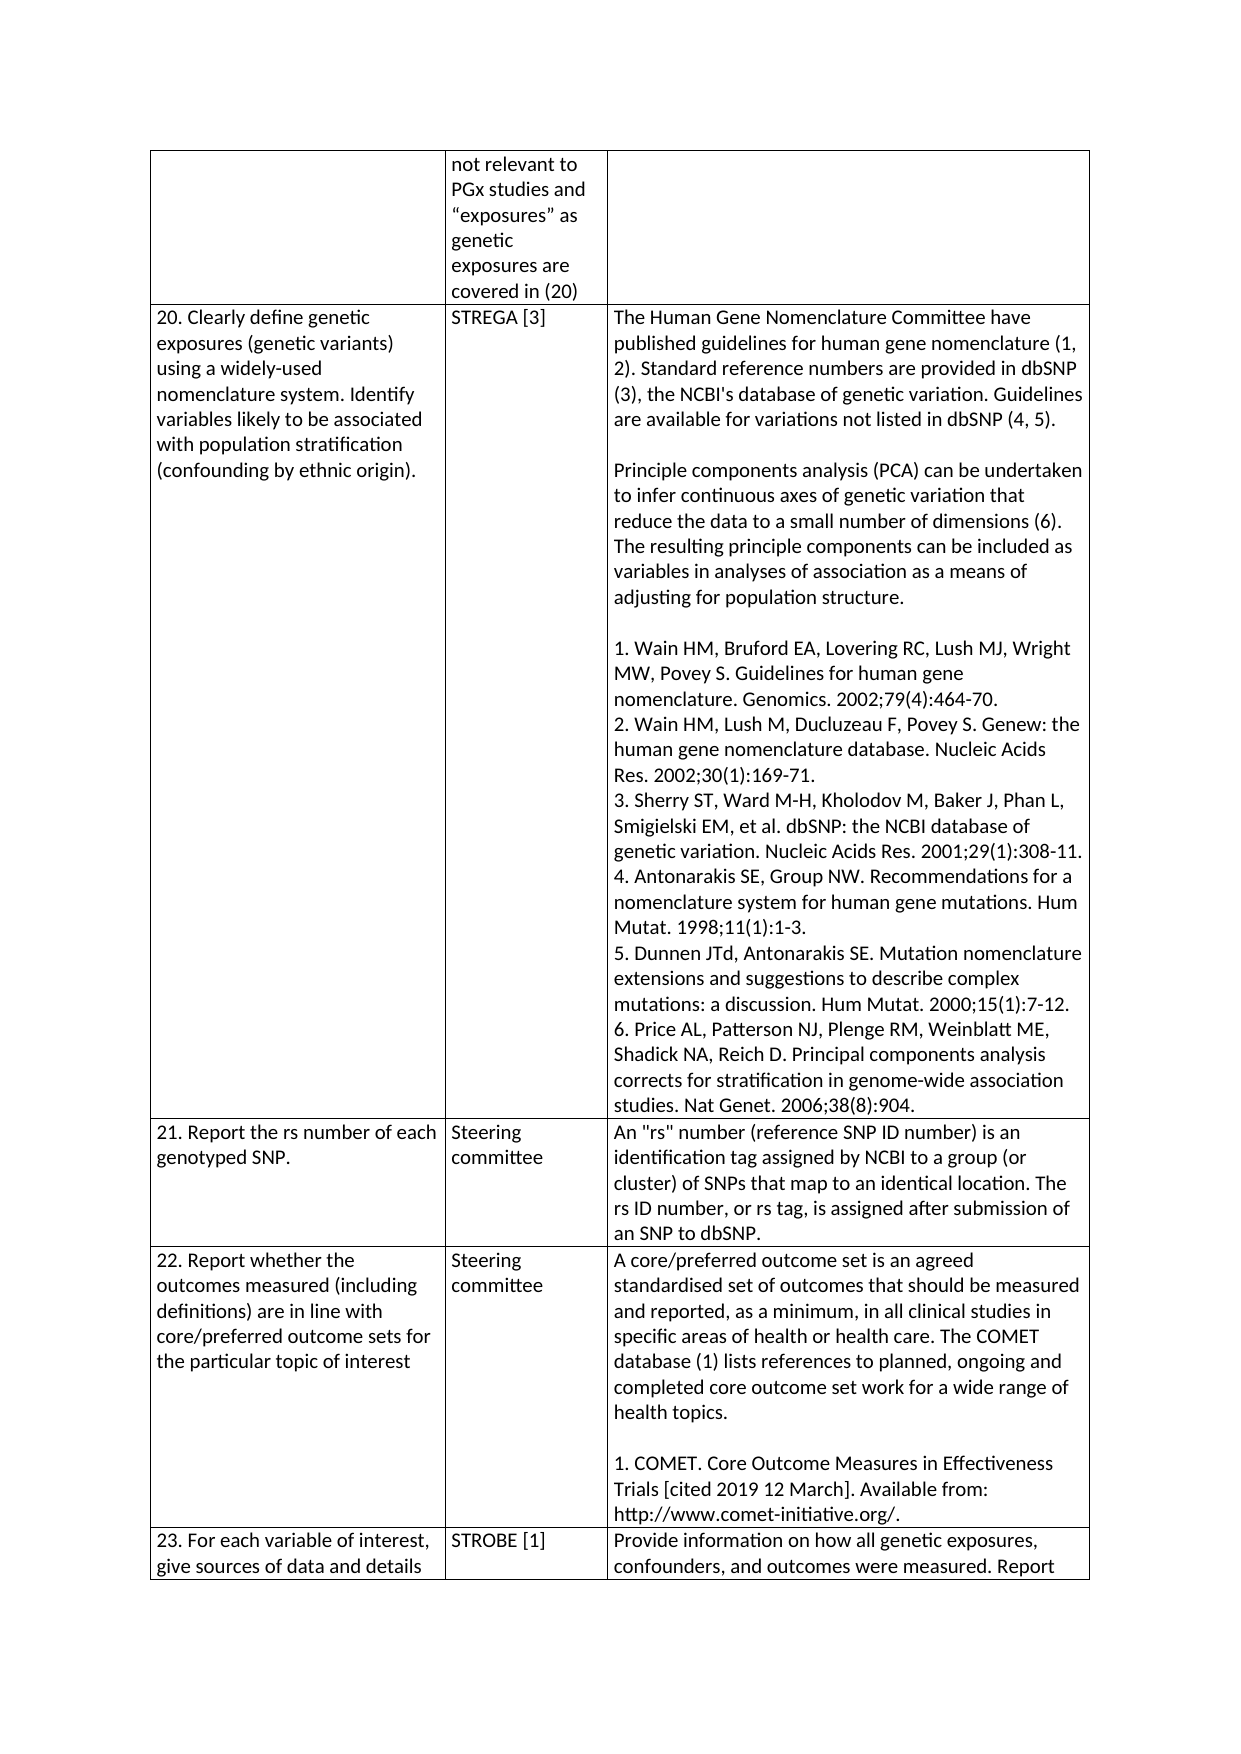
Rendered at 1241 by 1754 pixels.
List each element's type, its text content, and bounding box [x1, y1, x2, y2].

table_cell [151, 151, 445, 303]
table_cell STROBE [1] [446, 1528, 607, 1578]
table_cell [608, 151, 1089, 303]
table_cell Steering committee [446, 1247, 607, 1527]
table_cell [446, 151, 607, 303]
table_cell An "rs" number (reference SNP ID number) is an identification tag assigned by NCBI to a group (or cluster) of SNPs that map to an identical location. The rs ID number, or rs tag, is assigned after submission of an SNP to dbSNP. [608, 1119, 1089, 1246]
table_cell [608, 1528, 1089, 1578]
table_cell The Human Gene Nomenclature Committee have published guidelines for human gene nomenclature (1, 2). Standard reference numbers are provided in dbSNP (3), the NCBI's database of genetic variation. Guidelines are available for variations not listed in dbSNP (4, 5). Principle components analysis (PCA) can be undertaken to infer continuous axes of genetic variation that reduce the data to a small number of dimensions (6). The resulting principle components can be included as variables in analyses of association as a means of adjusting for population structure. 1. Wain HM, Bruford EA, Lovering RC, Lush MJ, Wright MW, Povey S. Guidelines for human gene nomenclature. Genomics. 2002;79(4):464-70. 2. Wain HM, Lush M, Ducluzeau F, Povey S. Genew: the human gene nomenclature database. Nucleic Acids Res. 2002;30(1):169-71. 3. Sherry ST, Ward M-H, Kholodov M, Baker J, Phan L, Smigielski EM, et al. dbSNP: the NCBI database of genetic variation. Nucleic Acids Res. 2001;29(1):308-11. 4. Antonarakis SE, Group NW. Recommendations for a nomenclature system for human gene mutations. Hum Mutat. 1998;11(1):1-3. 5. Dunnen JTd, Antonarakis SE. Mutation nomenclature extensions and suggestions to describe complex mutations: a discussion. Hum Mutat. 2000;15(1):7-12. 6. Price AL, Patterson NJ, Plenge RM, Weinblatt ME, Shadick NA, Reich D. Principal components analysis corrects for stratification in genome-wide association studies. Nat Genet. 2006;38(8):904. [608, 305, 1089, 1118]
table_cell A core/preferred outcome set is an agreed standardised set of outcomes that should be measured and reported, as a minimum, in all clinical studies in specific areas of health or health care. The COMET database (1) lists references to planned, ongoing and completed core outcome set work for a wide range of health topics. 1. COMET. Core Outcome Measures in Effectiveness Trials [cited 2019 12 March]. Available from: http://www.comet-initiative.org/. [608, 1247, 1089, 1527]
table_cell 22. Report whether the outcomes measured (including definitions) are in line with core/preferred outcome sets for the particular topic of interest [151, 1247, 445, 1527]
table_cell Steering committee [446, 1119, 607, 1246]
table_cell 20. Clearly define genetic exposures (genetic variants) using a widely-used nomenclature system. Identify variables likely to be associated with population stratification (confounding by ethnic origin). [151, 305, 445, 1118]
table_cell STREGA [3] [446, 305, 607, 1118]
table_cell 21. Report the rs number of each genotyped SNP. [151, 1119, 445, 1246]
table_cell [151, 1528, 445, 1578]
